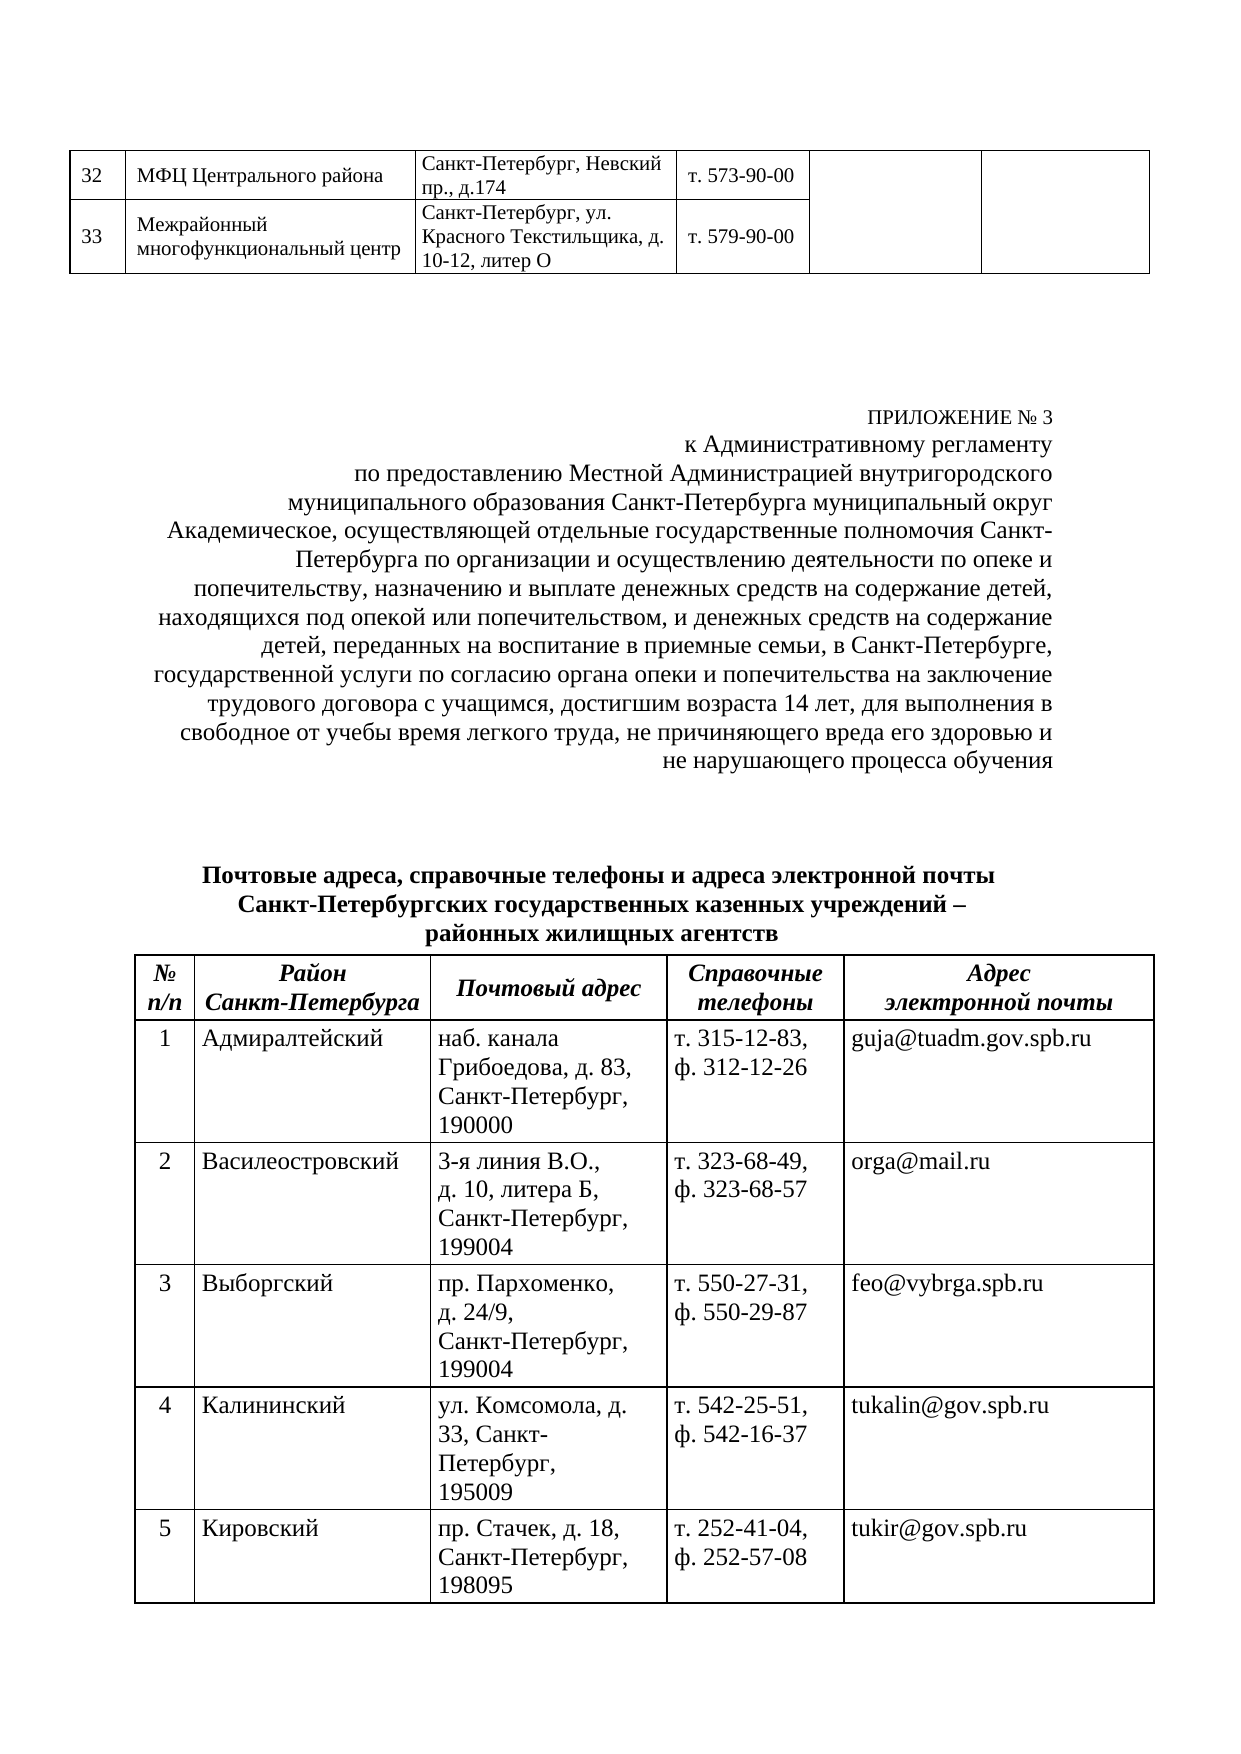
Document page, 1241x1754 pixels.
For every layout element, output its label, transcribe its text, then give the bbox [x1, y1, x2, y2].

text по предоставлению Местной Администрацией внутригородского муниципального образования Санкт-Петербурга муниципальный округ Академическое, осуществляющей отдельные государственные полномочия Санкт-Петербурга по организации и осуществлению деятельности по опеке и попечительству, назначению и выплате денежных средств на содержание детей, находящихся под опекой или попечительством, и денежных средств на содержание детей, переданных на воспитание в приемные семьи, в Санкт-Петербурге, государственной услуги по согласию органа опеки и попечительства на заключение трудового договора с учащимся, достигшим возраста 14 лет, для выполнения в свободное от учебы время легкого труда, не причиняющего вреда его здоровью и не нарушающего процесса обучения [150, 458, 1053, 774]
table_cell Кировский [195, 1510, 430, 1602]
table_cell 5 [136, 1510, 194, 1602]
table_cell пр. Пархоменко, д. 24/9, Санкт-Петербург, 199004 [431, 1265, 666, 1386]
text ПРИЛОЖЕНИЕ № 3 [150, 405, 1053, 429]
table_cell 32 [71, 151, 125, 199]
text районных жилищных агентств [150, 918, 1053, 947]
table_cell т. 573-90-00 [677, 151, 809, 199]
table_cell т. 323-68-49, ф. 323-68-57 [668, 1143, 843, 1264]
table_cell guja@tuadm.gov.spb.ru [845, 1021, 1153, 1141]
table_cell tukalin@gov.spb.ru [845, 1388, 1153, 1508]
table_cell tukir@gov.spb.ru [845, 1510, 1153, 1602]
table_header № п/п [136, 956, 194, 1019]
table_cell feo@vybrga.spb.ru [845, 1265, 1153, 1386]
table_cell ул. Комсомола, д. 33, Санкт-Петербург, 195009 [431, 1388, 666, 1508]
table_cell 3-я линия В.О., д. 10, литера Б, Санкт-Петербург, 199004 [431, 1143, 666, 1264]
table_cell Калининский [195, 1388, 430, 1508]
table_header Адрес электронной почты [845, 956, 1153, 1019]
table_cell Василеостровский [195, 1143, 430, 1264]
table_cell 4 [136, 1388, 194, 1508]
table_cell Межрайонный многофункциональный центр [126, 200, 415, 272]
table_cell МФЦ Центрального района [126, 151, 415, 199]
table_cell т. 542-25-51, ф. 542-16-37 [668, 1388, 843, 1508]
table_cell Адмиралтейский [195, 1021, 430, 1141]
table_header Почтовый адрес [431, 956, 666, 1019]
text к Административному регламенту [150, 429, 1053, 458]
table_cell наб. канала Грибоедова, д. 83, Санкт-Петербург, 190000 [431, 1021, 666, 1141]
text Почтовые адреса, справочные телефоны и адреса электронной почты Санкт-Петербургских государственных казенных учреждений – [150, 861, 1053, 918]
table_cell 2 [136, 1143, 194, 1264]
table_cell 33 [71, 200, 125, 272]
table_cell пр. Стачек, д. 18, Санкт-Петербург, 198095 [431, 1510, 666, 1602]
table_cell т. 579-90-00 [677, 200, 809, 272]
table_cell orga@mail.ru [845, 1143, 1153, 1264]
table_cell т. 550-27-31, ф. 550-29-87 [668, 1265, 843, 1386]
table_cell т. 252-41-04, ф. 252-57-08 [668, 1510, 843, 1602]
table_cell Санкт-Петербург, Невский пр., д.174 [416, 151, 676, 199]
table_cell Выборгский [195, 1265, 430, 1386]
table_cell Санкт-Петербург, ул. Красного Текстильщика, д. 10-12, литер О [416, 200, 676, 272]
table_cell т. 315-12-83, ф. 312-12-26 [668, 1021, 843, 1141]
table_header Справочные телефоны [668, 956, 843, 1019]
table_cell 3 [136, 1265, 194, 1386]
table_cell 1 [136, 1021, 194, 1141]
table_header Район Санкт-Петербурга [195, 956, 430, 1019]
